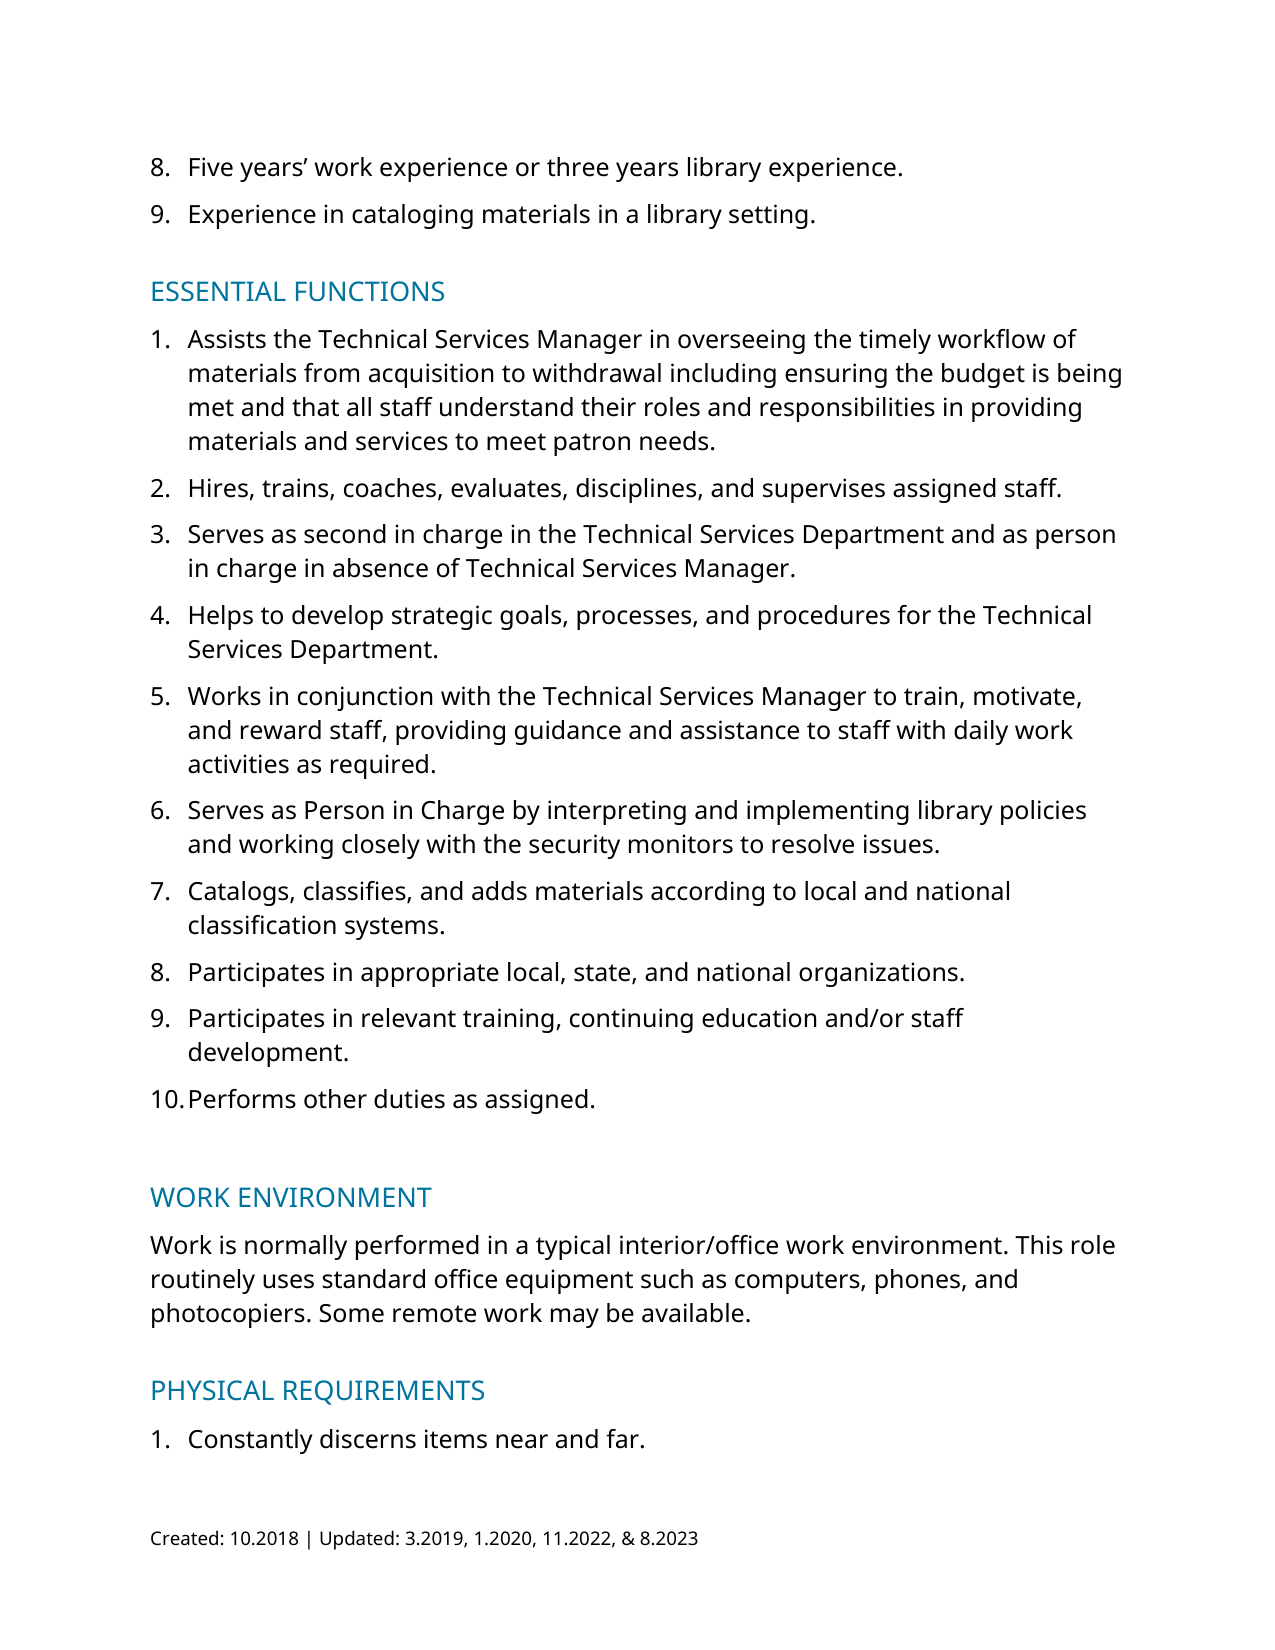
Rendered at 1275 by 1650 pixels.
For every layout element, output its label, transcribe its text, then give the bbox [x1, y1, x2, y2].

text PHYSICAL REQUIREMENTS [150, 1372, 1125, 1409]
list Assists the Technical Services Manager in overseeing the timely workflow of materials from acquisition to withdrawal including ensuring the budget is being met and that all staff understand their roles and responsibilities in providing materials and services to meet patron needs. [150, 322, 1125, 458]
subtitle ESSENTIAL FUNCTIONS [150, 272, 1125, 309]
text WORK ENVIRONMENT [150, 1179, 1125, 1216]
list Participates in appropriate local, state, and national organizations. [150, 954, 1125, 988]
list Constantly discerns items near and far. [150, 1421, 1125, 1455]
list Helps to develop strategic goals, processes, and procedures for the Technical Services Department. [150, 598, 1125, 666]
list Participates in relevant training, continuing education and/or staff development. [150, 1001, 1125, 1069]
list Serves as second in charge in the Technical Services Department and as person in charge in absence of Technical Services Manager. [150, 517, 1125, 585]
list Works in conjunction with the Technical Services Manager to train, motivate, and reward staff, providing guidance and assistance to staff with daily work activities as required. [150, 678, 1125, 780]
list Experience in cataloging materials in a library setting. [150, 197, 1125, 231]
list Performs other duties as assigned. [150, 1081, 1125, 1115]
list Catalogs, classifies, and adds materials according to local and national classification systems. [150, 873, 1125, 942]
list Five years’ work experience or three years library experience. [150, 150, 1125, 184]
list Serves as Person in Charge by interpreting and implementing library policies and working closely with the security monitors to resolve issues. [150, 793, 1125, 861]
list Hires, trains, coaches, evaluates, disciplines, and supervises assigned staff. [150, 470, 1125, 504]
text Work is normally performed in a typical interior/office work environment. This role routinely uses standard office equipment such as computers, phones, and photocopiers. Some remote work may be available. [150, 1228, 1125, 1330]
